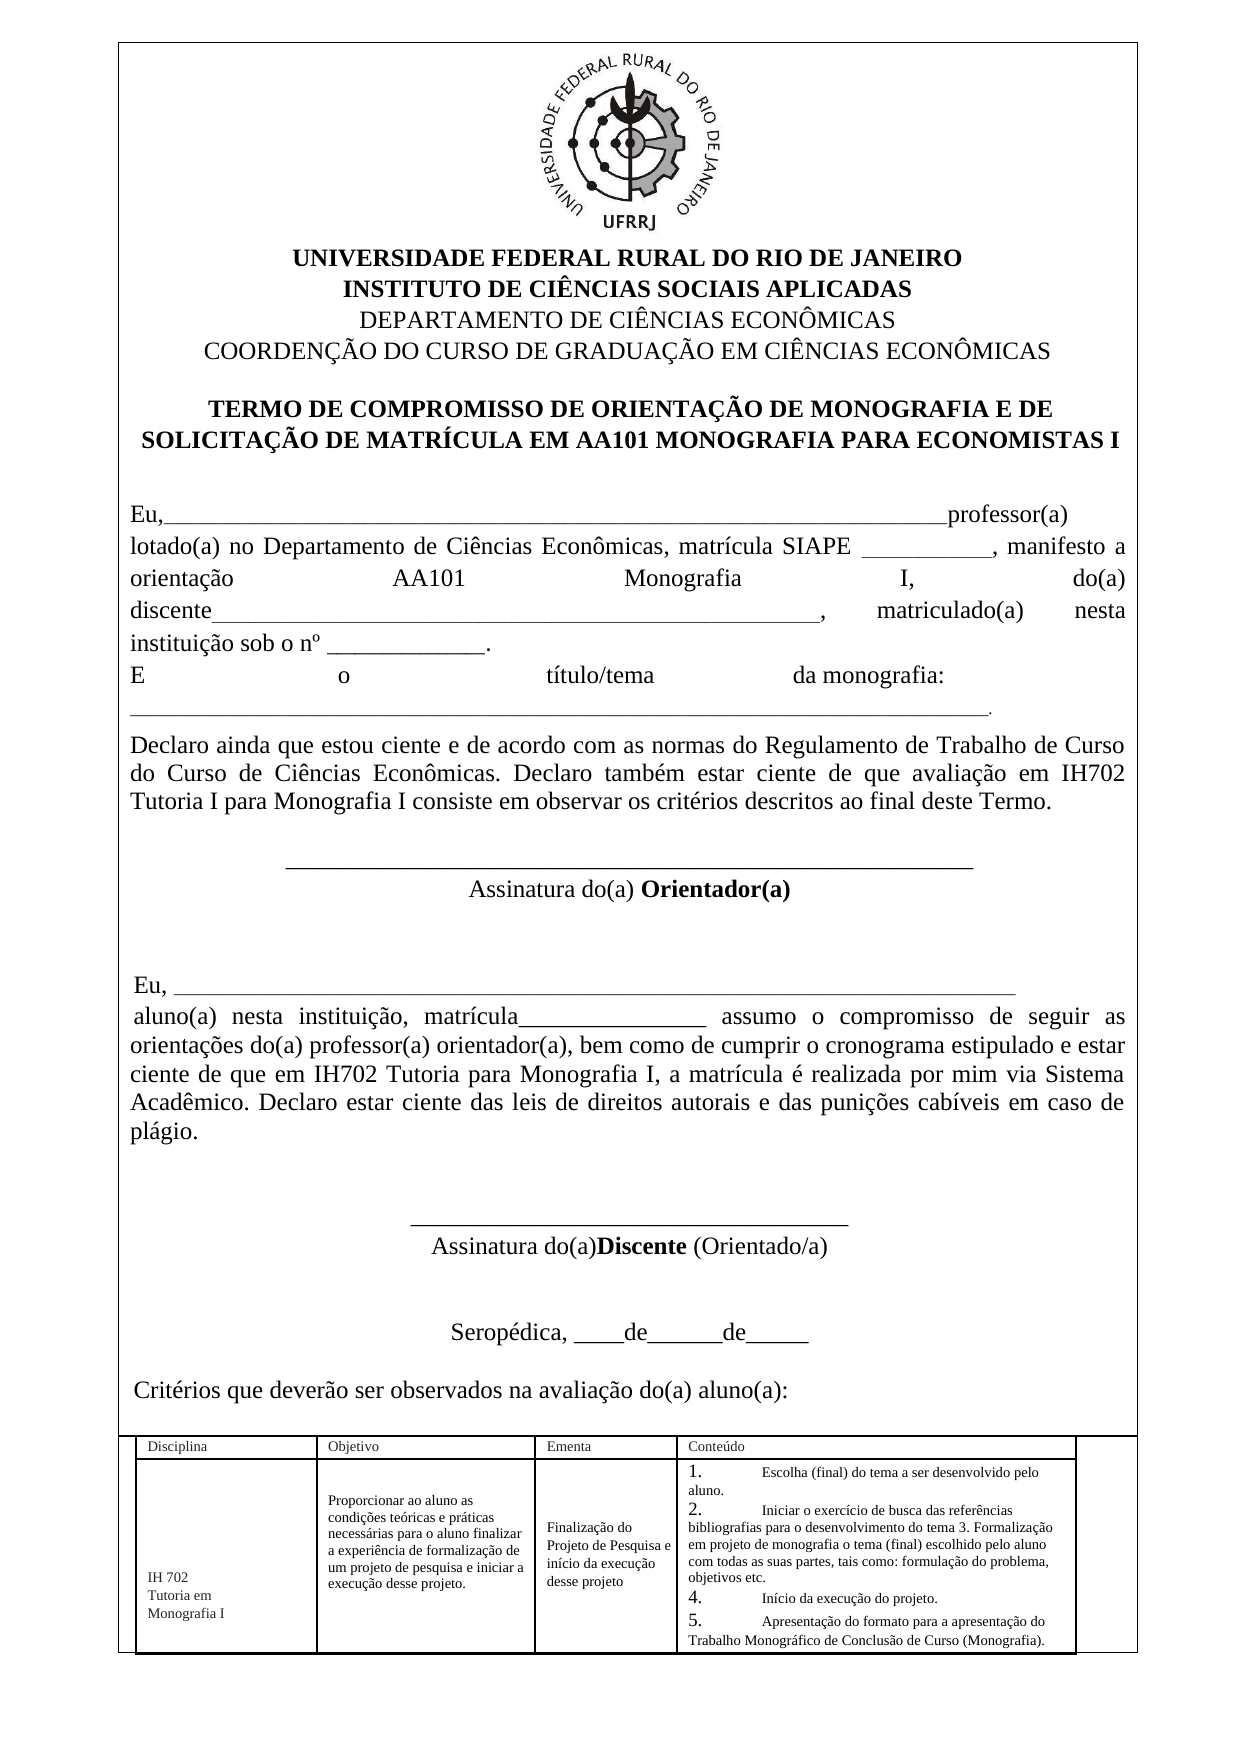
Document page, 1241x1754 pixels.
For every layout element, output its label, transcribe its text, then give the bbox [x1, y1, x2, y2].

table_cell Proporcionar ao aluno as condições teóricas e práticas necessárias para o aluno finalizar a experiência de formalização de um projeto de pesquisa e iniciar a execução desse projeto. [318, 1460, 534, 1652]
table_cell Disciplina [137, 1437, 316, 1457]
table_header UNIVERSIDADE FEDERAL RURAL DO RIO DE JANEIRO INSTITUTO DE CIÊNCIAS SOCIAIS APLICADAS DEPARTAMENTO DE CIÊNCIAS ECONÔMICAS COORDENÇÃO DO CURSO DE GRADUAÇÃO EM CIÊNCIAS ECONÔMICAS TERMO DE COMPROMISSO DE ORIENTAÇÃO DE MONOGRAFIA E DE SOLICITAÇÃO DE MATRÍCULA EM AA101 MONOGRAFIA PARA ECONOMISTAS I Eu,______________________________________________________________________________________________professor(a) lotado(a) no Departamento de Ciências Econômicas, matrícula SIAPE __________________, manifesto a orientação AA101 Monografia I, do(a) discente____________________________________________________________________________________, matriculado(a) nesta instituição sob o nº _________________. E o título/tema da monografia: _______________________________________________________________________________________________________. Declaro ainda que estou ciente e de acordo com as normas do Regulamento de Trabalho de Curso do Curso de Ciências Econômicas. Declaro também estar ciente de que avaliação em IH702 Tutoria I para Monografia I consiste em observar os critérios descritos ao final deste Termo. _______________________________________________________ Assinatura do(a) Orientador(a) Eu, _____________________________________________________________________________________________________ aluno(a) nesta instituição, matrícula_______________ assumo o compromisso de seguir as orientações do(a) professor(a) orientador(a), bem como de cumprir o cronograma estipulado e estar ciente de que em IH702 Tutoria para Monografia I, a matrícula é realizada por mim via Sistema Acadêmico. Declaro estar ciente das leis de direitos autorais e das punições cabíveis em caso de plágio. ___________________________________ Assinatura do(a)Discente (Orientado/a) Seropédica, ____de______de_____ Critérios que deverão ser observados na avaliação do(a) aluno(a): [119, 43, 1137, 1435]
table_cell Ementa [536, 1437, 676, 1457]
table_cell Finalização do Projeto de Pesquisa e início da execução desse projeto [536, 1460, 676, 1652]
table_cell Objetivo [318, 1437, 534, 1457]
table_cell [1077, 1437, 1137, 1652]
table_cell [119, 1437, 135, 1652]
table_cell Escolha (final) do tema a ser desenvolvido pelo aluno. Iniciar o exercício de busca das referências bibliografias para o desenvolvimento do tema 3. Formalização em projeto de monografia o tema (final) escolhido pelo aluno com todas as suas partes, tais como: formulação do problema, objetivos etc. Início da execução do projeto. Apresentação do formato para a apresentação do Trabalho Monográfico de Conclusão de Curso (Monografia). [678, 1460, 1075, 1652]
table_cell Conteúdo [678, 1437, 1075, 1457]
picture [527, 43, 735, 241]
table_cell IH 702 Tutoria em Monografia I [137, 1460, 316, 1652]
